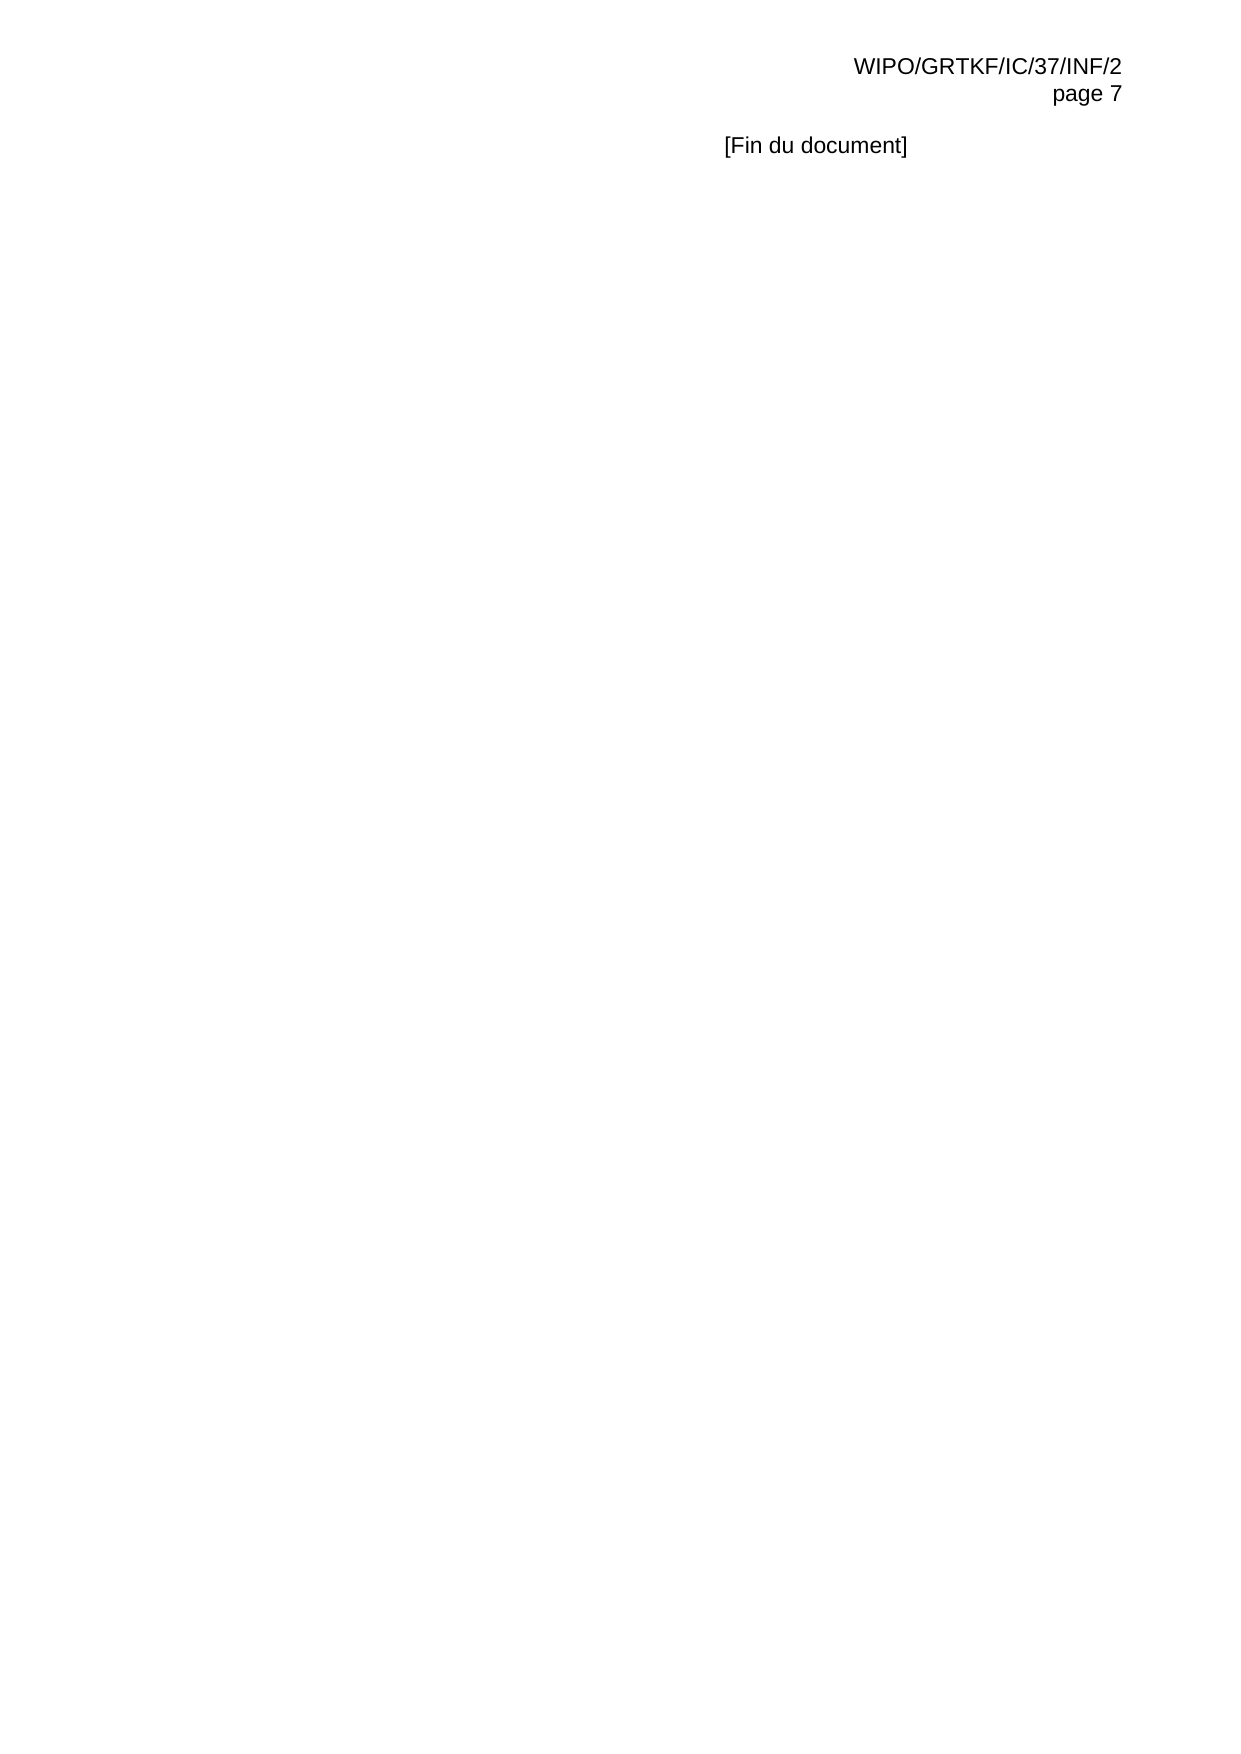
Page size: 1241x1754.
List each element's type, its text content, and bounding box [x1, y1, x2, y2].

text [Fin du document] [724, 132, 1122, 158]
